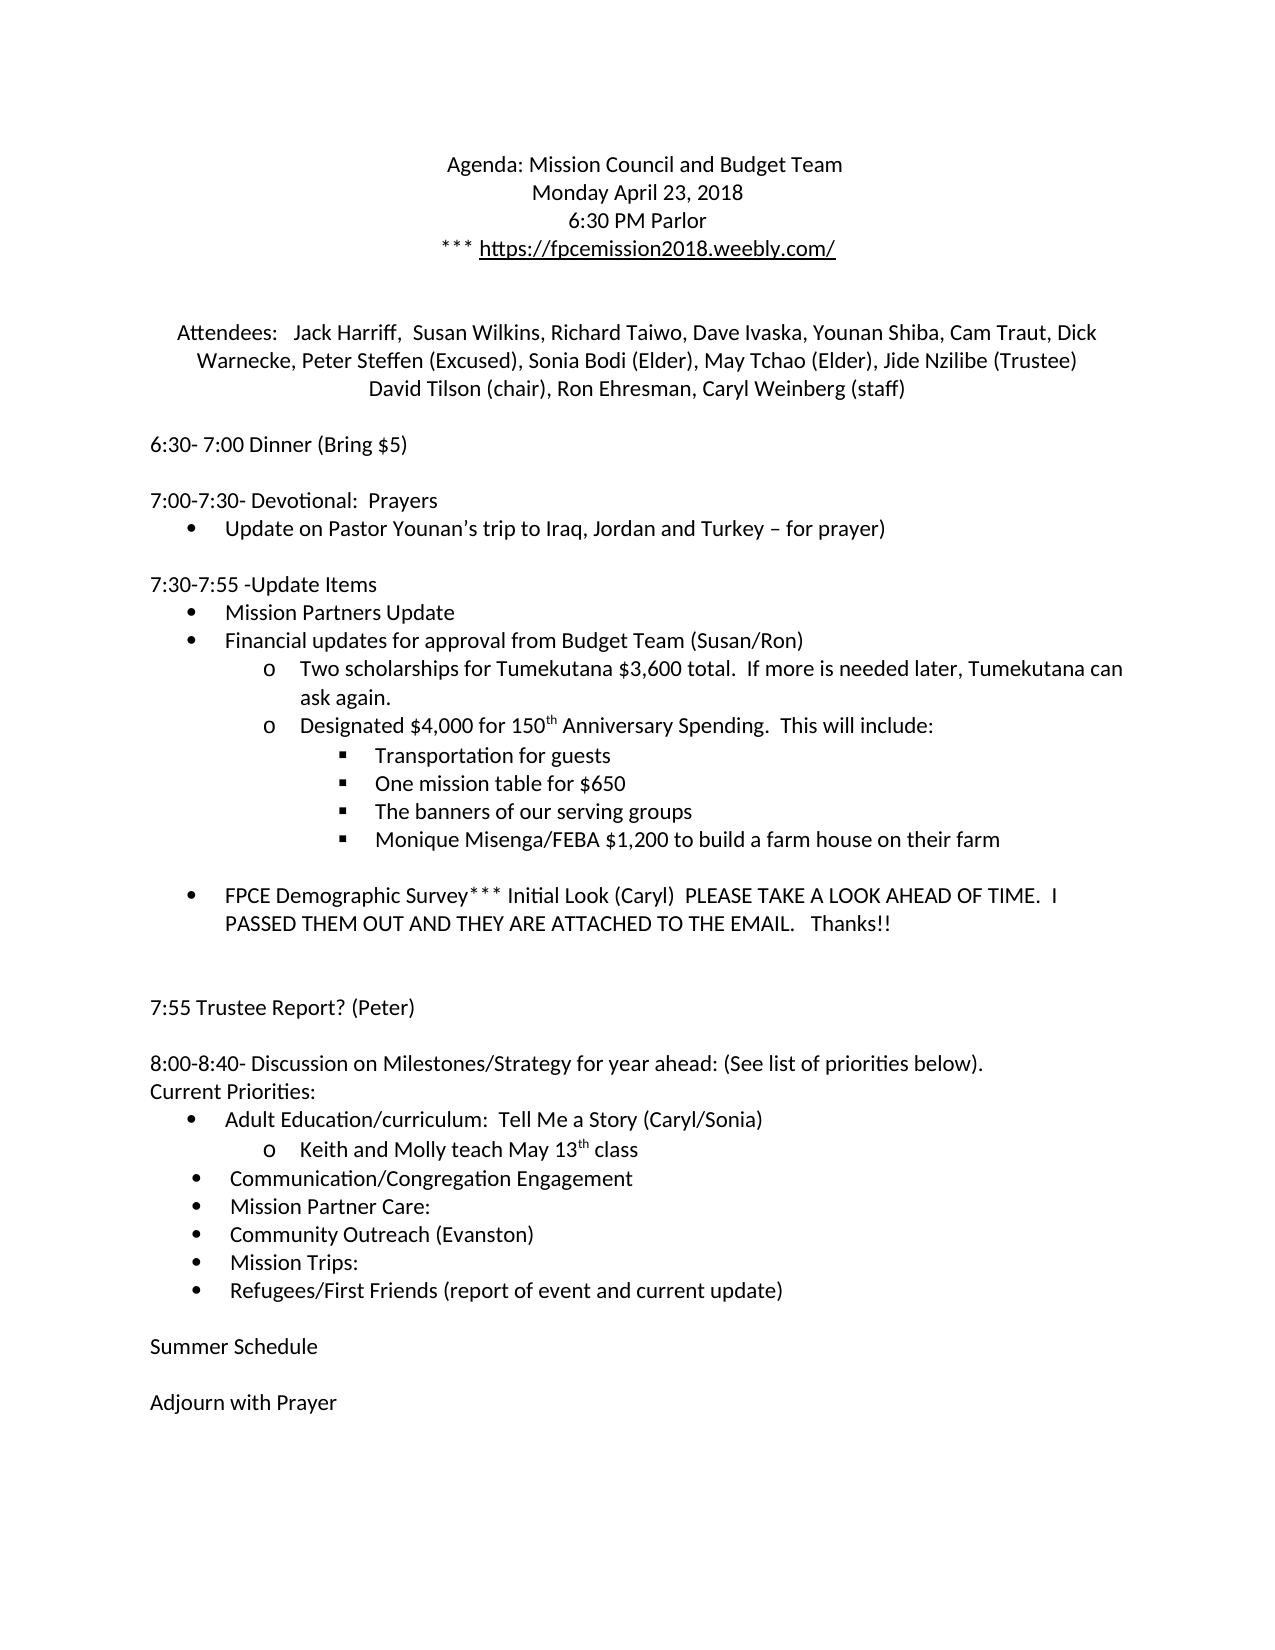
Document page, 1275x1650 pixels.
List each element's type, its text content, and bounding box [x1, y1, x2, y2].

text 6:30- 7:00 Dinner (Bring $5) [150, 430, 1125, 458]
text 7:55 Trustee Report? (Peter) [150, 993, 1125, 1021]
text *** https://fpcemission2018.weebly.com/ [150, 234, 1125, 262]
text David Tilson (chair), Ron Ehresman, Caryl Weinberg (staff) [150, 374, 1125, 402]
list Financial updates for approval from Budget Team (Susan/Ron) [187, 626, 1125, 654]
list FPCE Demographic Survey*** Initial Look (Caryl) PLEASE TAKE A LOOK AHEAD OF TIME. I PASSED THEM OUT AND THEY ARE ATTACHED TO THE EMAIL. Thanks!! [187, 881, 1125, 937]
list Update on Pastor Younan’s trip to Iraq, Jordan and Turkey – for prayer) [187, 514, 1125, 542]
list One mission table for $650 [337, 769, 1125, 797]
text 7:00-7:30- Devotional: Prayers [150, 486, 1125, 514]
list The banners of our serving groups [337, 797, 1125, 825]
list Mission Trips: [192, 1248, 1125, 1276]
text Current Priorities: [150, 1077, 1125, 1105]
list Mission Partner Care: [192, 1192, 1125, 1220]
list Refugees/First Friends (report of event and current update) [192, 1276, 1125, 1304]
list Monique Misenga/FEBA $1,200 to build a farm house on their farm [337, 825, 1125, 853]
text Attendees: Jack Harriff, Susan Wilkins, Richard Taiwo, Dave Ivaska, Younan Shiba, Cam Traut, Dick Warnecke, Peter Steffen (Excused), Sonia Bodi (Elder), May Tchao (Elder), Jide Nzilibe (Trustee) [150, 318, 1125, 374]
text Summer Schedule [150, 1332, 1125, 1360]
text Monday April 23, 2018 [150, 178, 1125, 206]
text Agenda: Mission Council and Budget Team [150, 150, 1125, 178]
text Adjourn with Prayer [150, 1388, 1125, 1416]
list Two scholarships for Tumekutana $3,600 total. If more is needed later, Tumekutana can ask again. [262, 654, 1125, 712]
list Community Outreach (Evanston) [192, 1220, 1125, 1248]
list Mission Partners Update [187, 598, 1125, 626]
text 8:00-8:40- Discussion on Milestones/Strategy for year ahead: (See list of priorities below). [150, 1049, 1125, 1077]
list Transportation for guests [337, 741, 1125, 769]
list Adult Education/curriculum: Tell Me a Story (Caryl/Sonia) [187, 1105, 1125, 1133]
list Keith and Molly teach May 13th class [262, 1133, 1125, 1164]
list Designated $4,000 for 150th Anniversary Spending. This will include: [262, 712, 1125, 741]
list Communication/Congregation Engagement [192, 1164, 1125, 1192]
text 6:30 PM Parlor [150, 206, 1125, 234]
text 7:30-7:55 -Update Items [150, 570, 1125, 598]
